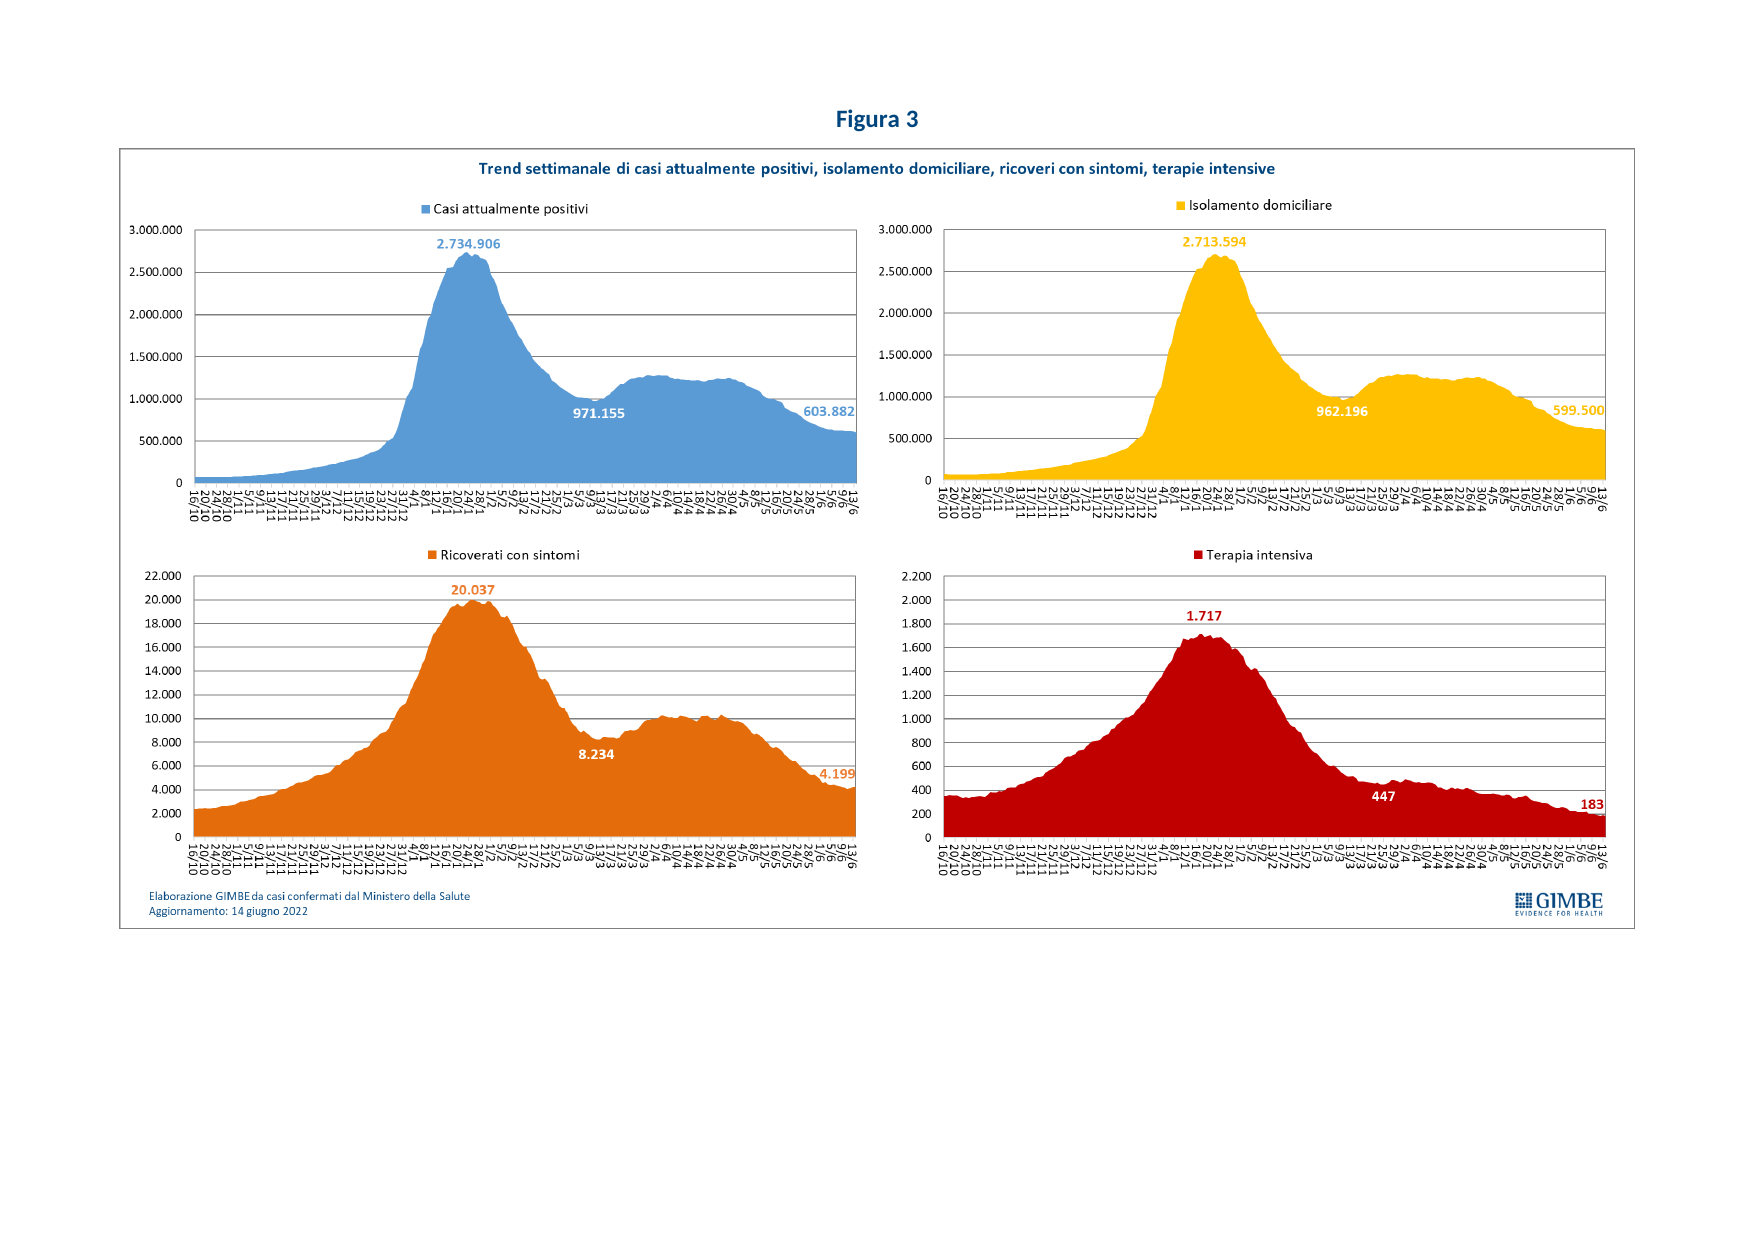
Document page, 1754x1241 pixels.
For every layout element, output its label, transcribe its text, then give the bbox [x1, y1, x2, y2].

text Figura 3 [118, 103, 1636, 134]
picture [119, 148, 1635, 929]
